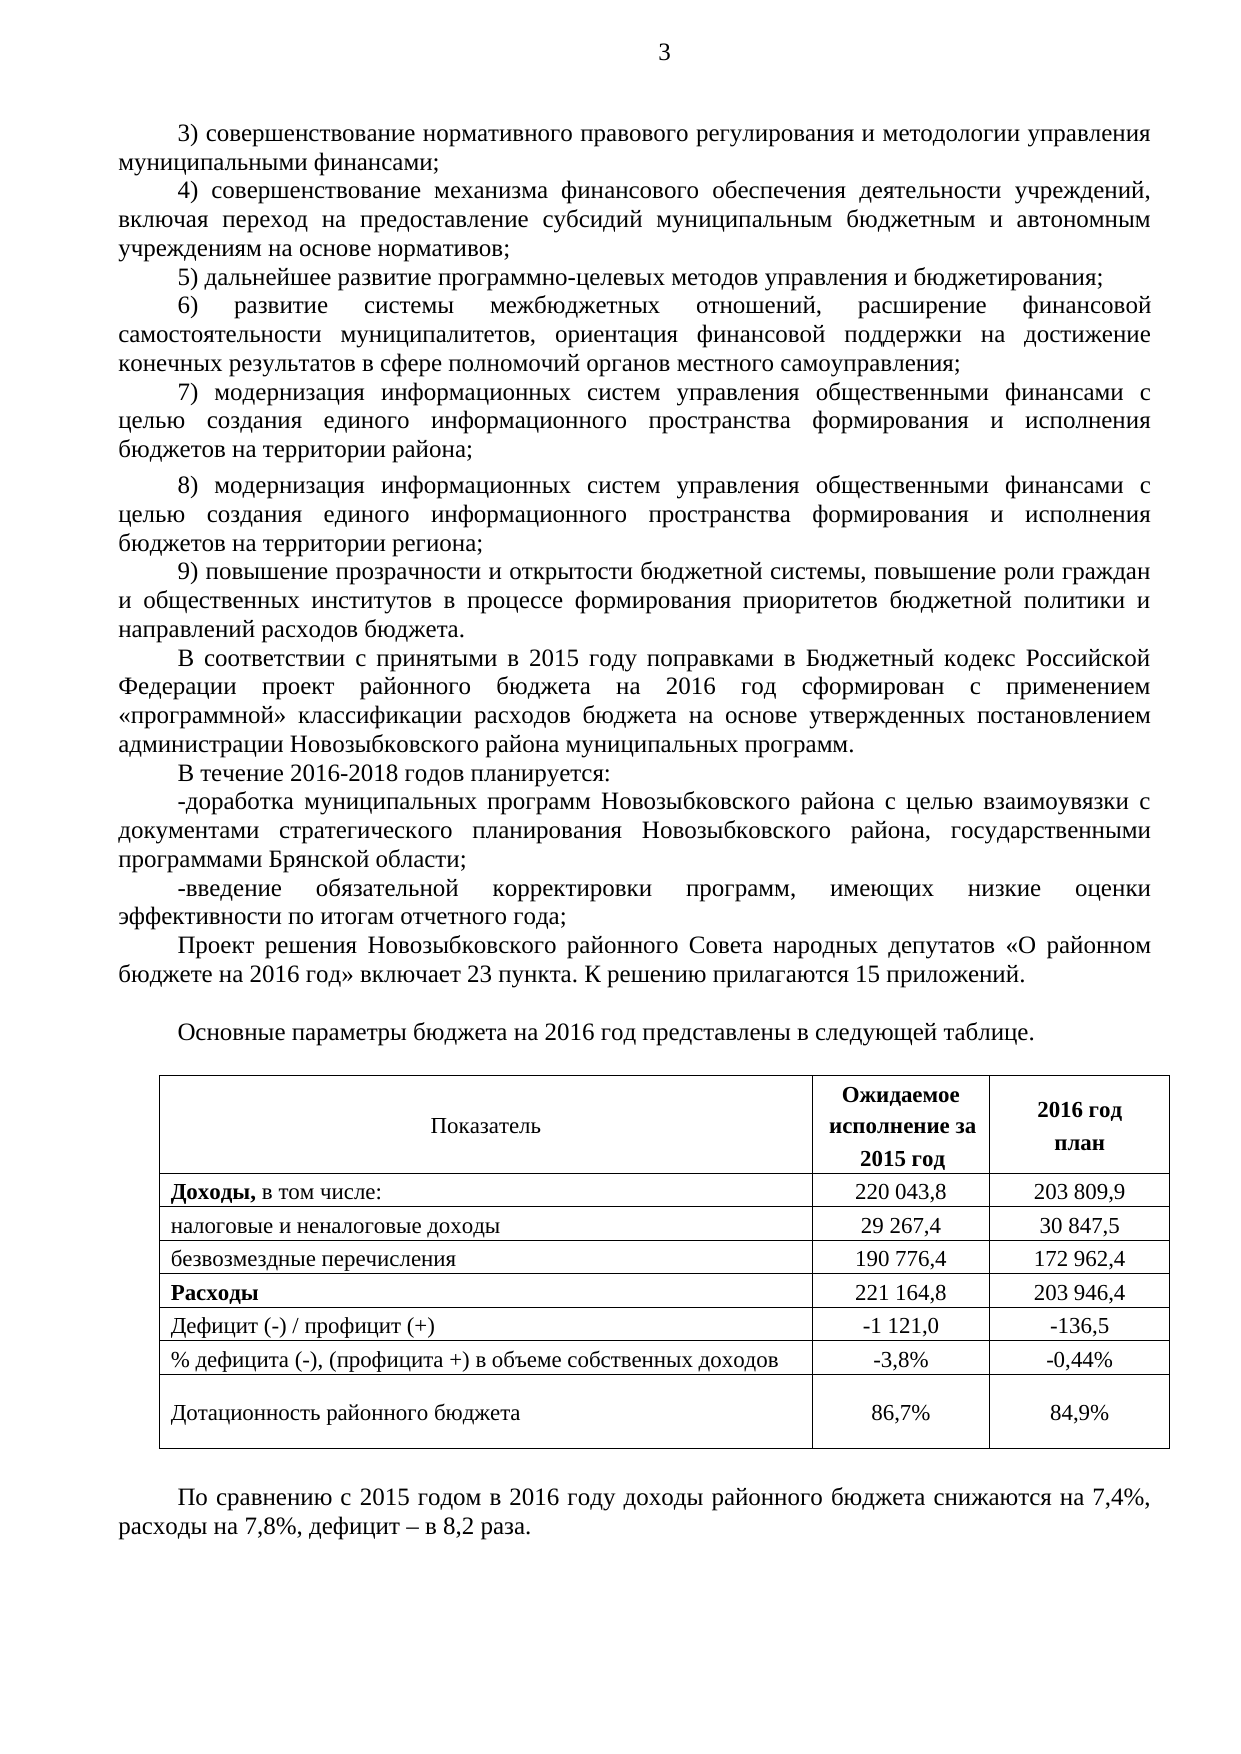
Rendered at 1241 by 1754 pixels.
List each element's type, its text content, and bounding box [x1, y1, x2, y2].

text В течение 2016-2018 годов планируется: [118, 758, 1152, 786]
text -введение обязательной корректировки программ, имеющих низкие оценки эффективности по итогам отчетного года; [118, 873, 1152, 930]
table_header Ожидаемое исполнение за 2015 год [813, 1076, 989, 1172]
table_cell 221 164,8 [813, 1274, 989, 1307]
table_cell налоговые и неналоговые доходы [160, 1207, 812, 1239]
text По сравнению с 2015 годом в 2016 году доходы районного бюджета снижаются на 7,4%, расходы на 7,8%, дефицит – в 8,2 раза. [118, 1482, 1152, 1539]
text В соответствии с принятыми в 2015 году поправками в Бюджетный кодекс Российской Федерации проект районного бюджета на 2016 год сформирован с применением «программной» классификации расходов бюджета на основе утвержденных постановлением администрации Новозыбковского района муниципальных программ. [118, 643, 1152, 758]
table_cell % дефицита (-), (профицита +) в объеме собственных доходов [160, 1341, 812, 1374]
table_cell 203 809,9 [990, 1174, 1169, 1206]
table_cell 29 267,4 [813, 1207, 989, 1239]
table_cell 190 776,4 [813, 1241, 989, 1273]
table_cell -1 121,0 [813, 1308, 989, 1340]
table_header 2016 год план [990, 1076, 1169, 1172]
text 5) дальнейшее развитие программно-целевых методов управления и бюджетирования; [118, 262, 1152, 291]
table_cell -0,44% [990, 1341, 1169, 1374]
text 7) модернизация информационных систем управления общественными финансами с целью создания единого информационного пространства формирования и исполнения бюджетов на территории района; [118, 377, 1152, 463]
table_cell -3,8% [813, 1341, 989, 1374]
table_cell Дефицит (-) / профицит (+) [160, 1308, 812, 1340]
table_cell 84,9% [990, 1375, 1169, 1447]
table_cell Дотационность районного бюджета [160, 1375, 812, 1447]
text 8) модернизация информационных систем управления общественными финансами с целью создания единого информационного пространства формирования и исполнения бюджетов на территории региона; [118, 470, 1152, 556]
table_cell 172 962,4 [990, 1241, 1169, 1273]
text 4) совершенствование механизма финансового обеспечения деятельности учреждений, включая переход на предоставление субсидий муниципальным бюджетным и автономным учреждениям на основе нормативов; [118, 176, 1152, 262]
table_header Показатель [160, 1076, 812, 1172]
text 6) развитие системы межбюджетных отношений, расширение финансовой самостоятельности муниципалитетов, ориентация финансовой поддержки на достижение конечных результатов в сфере полномочий органов местного самоуправления; [118, 291, 1152, 377]
text Проект решения Новозыбковского районного Совета народных депутатов «О районном бюджете на 2016 год» включает 23 пункта. К решению прилагаются 15 приложений. [118, 930, 1152, 988]
table_cell 203 946,4 [990, 1274, 1169, 1307]
table_cell Расходы [160, 1274, 812, 1307]
table_cell 30 847,5 [990, 1207, 1169, 1239]
text -доработка муниципальных программ Новозыбковского района с целью взаимоувязки с документами стратегического планирования Новозыбковского района, государственными программами Брянской области; [118, 786, 1152, 873]
text Основные параметры бюджета на 2016 год представлены в следующей таблице. [118, 1017, 1152, 1046]
table_cell 86,7% [813, 1375, 989, 1447]
table_cell безвозмездные перечисления [160, 1241, 812, 1273]
table_cell -136,5 [990, 1308, 1169, 1340]
text 9) повышение прозрачности и открытости бюджетной системы, повышение роли граждан и общественных институтов в процессе формирования приоритетов бюджетной политики и направлений расходов бюджета. [118, 556, 1152, 643]
table_cell Доходы, в том числе: [160, 1174, 812, 1206]
text 3) совершенствование нормативного правового регулирования и методологии управления муниципальными финансами; [118, 118, 1152, 176]
table_cell 220 043,8 [813, 1174, 989, 1206]
